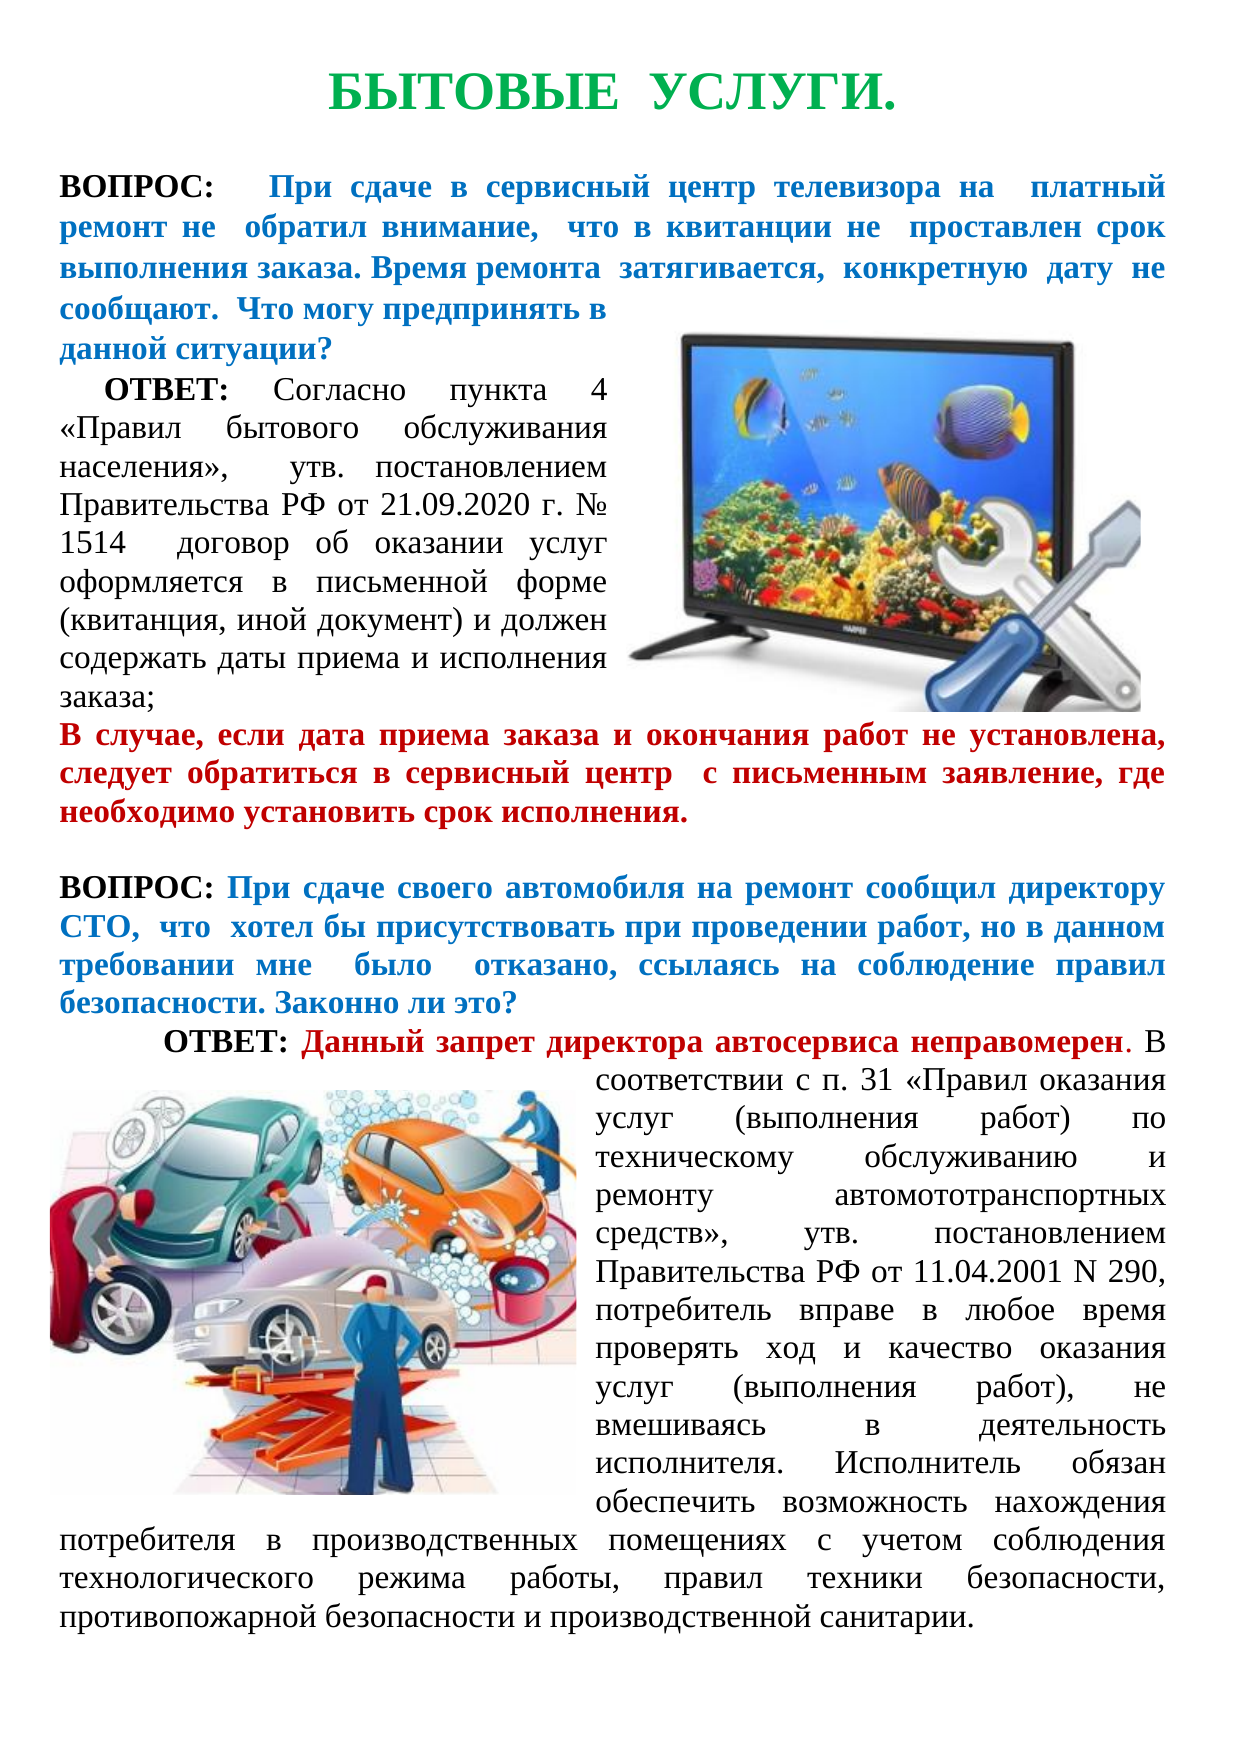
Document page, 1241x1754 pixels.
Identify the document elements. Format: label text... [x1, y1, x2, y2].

picture [625, 320, 1141, 711]
list ВОПРОС: При сдаче своего автомобиля на ремонт сообщил директору СТО, что хотел бы присутствовать при проведении работ, но в данном требовании мне было отказано, ссылаясь на соблюдение правил безопасности. Законно ли это? [59, 868, 1167, 1021]
text ВОПРОС: При сдаче в сервисный центр телевизора на платный ремонт не обратил внимание, что в квитанции не проставлен срок выполнения заказа. Время ремонта затягивается, конкретную дату не сообщают. Что могу предпринять в данной ситуации? [59, 166, 1167, 367]
list В случае, если дата приема заказа и окончания работ не установлена, следует обратиться в сервисный центр с письменным заявление, где необходимо установить срок исполнения. [59, 714, 1167, 829]
text БЫТОВЫЕ УСЛУГИ. [59, 59, 1167, 121]
picture [48, 1090, 576, 1494]
